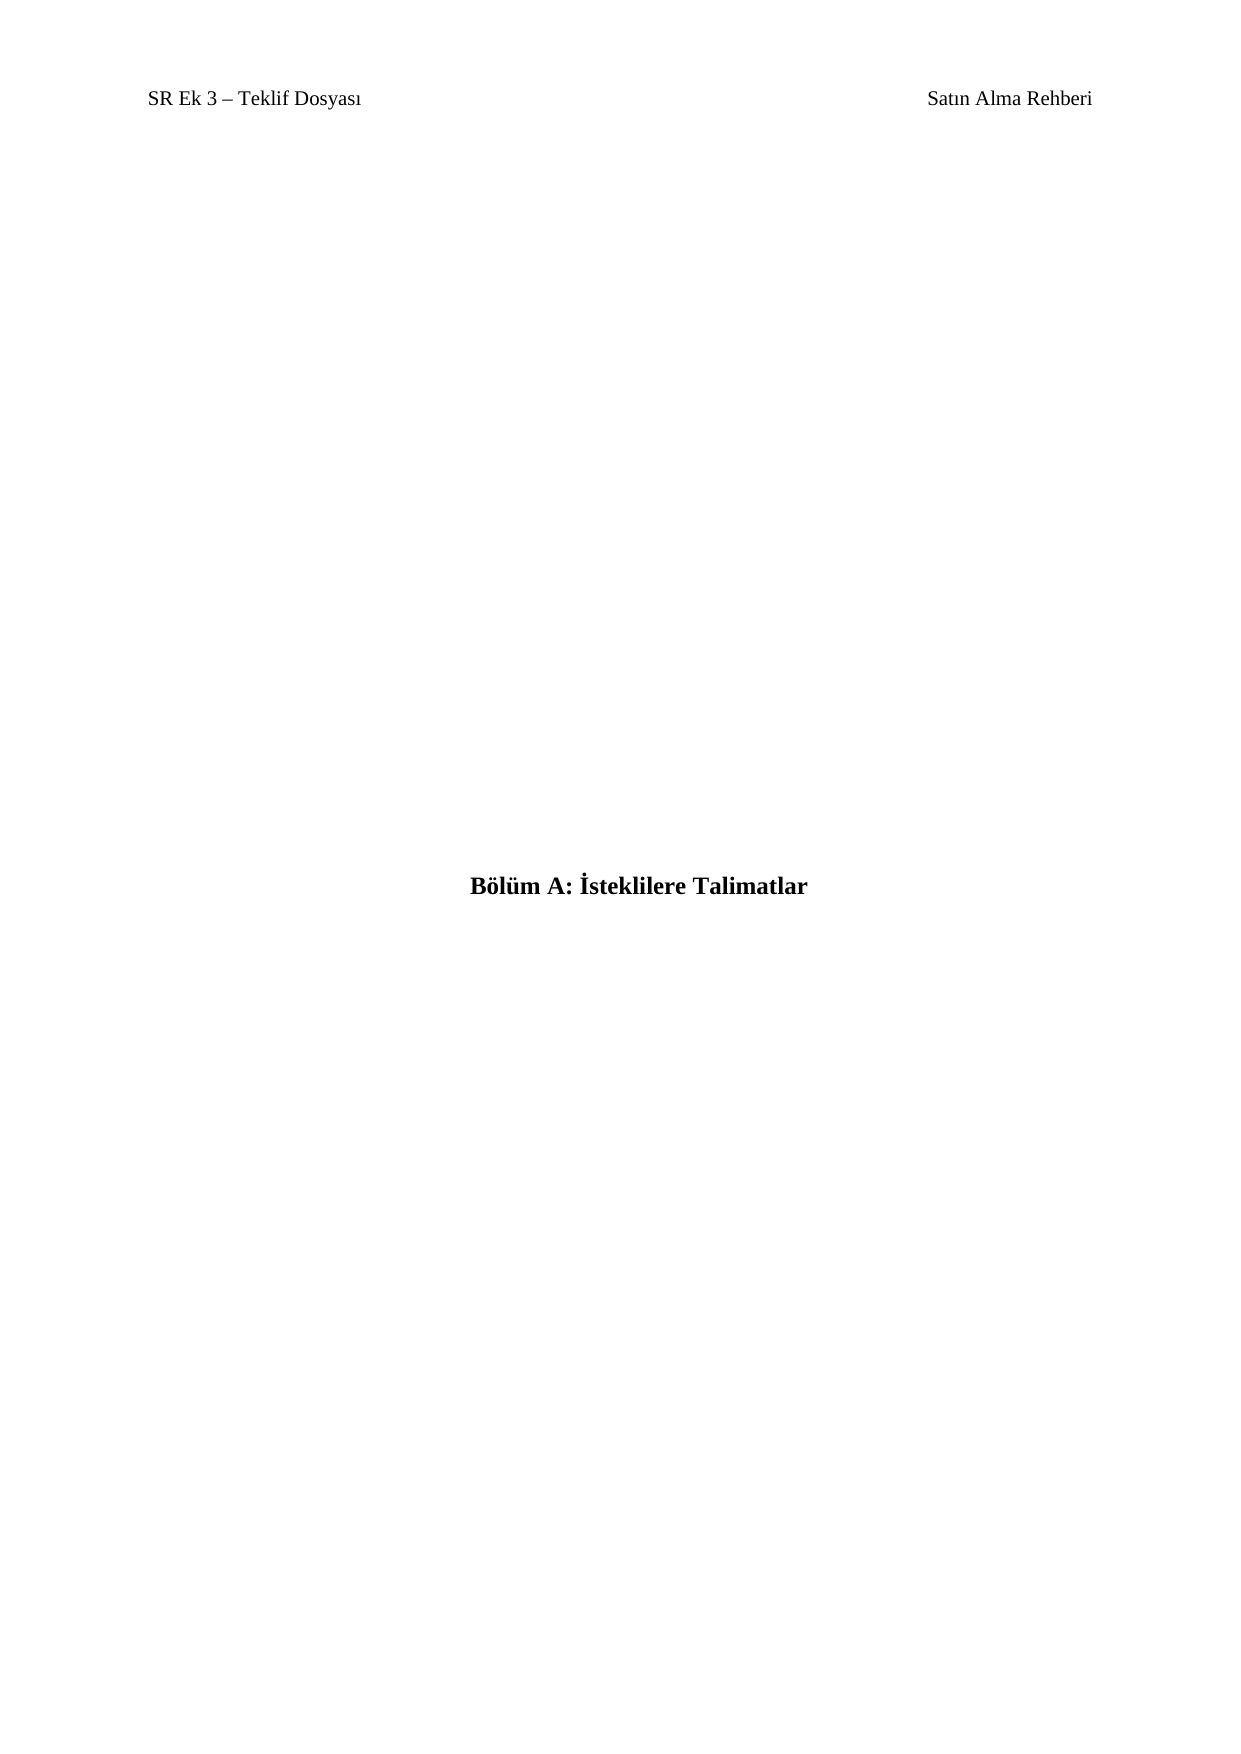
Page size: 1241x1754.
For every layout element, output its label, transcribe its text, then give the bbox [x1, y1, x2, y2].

subtitle Bölüm A: İsteklilere Talimatlar [185, 871, 1093, 899]
